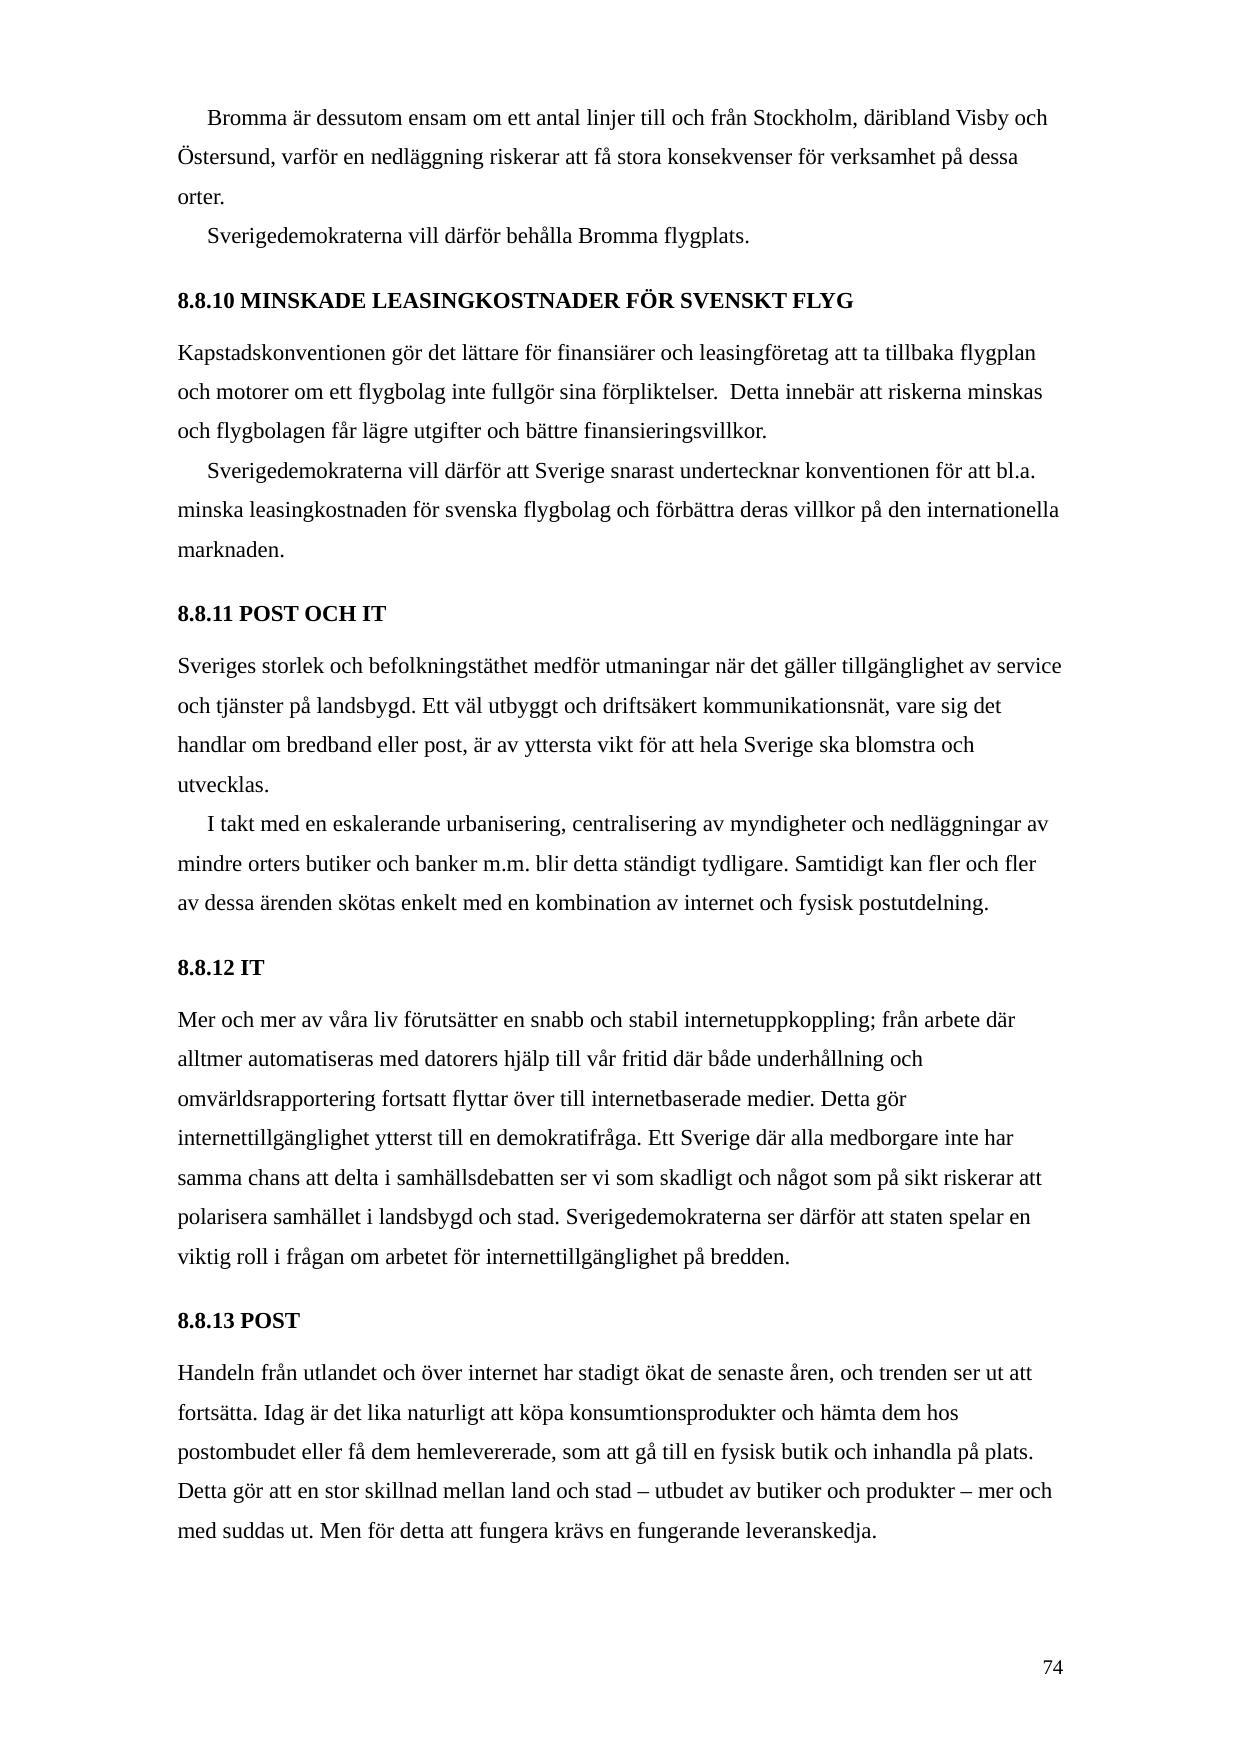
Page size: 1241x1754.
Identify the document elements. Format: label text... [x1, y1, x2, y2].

subtitle 8.8.12 IT [177, 954, 1063, 980]
text Kapstadskonventionen gör det lättare för finansiärer och leasingföretag att ta tillbaka flygplan och motorer om ett flygbolag inte fullgör sina förpliktelser. Detta innebär att riskerna minskas och flygbolagen får lägre utgifter och bättre finansieringsvillkor. [177, 339, 1063, 444]
subtitle 8.8.13 POST [177, 1307, 1063, 1333]
text I takt med en eskalerande urbanisering, centralisering av myndigheter och nedläggningar av mindre orters butiker och banker m.m. blir detta ständigt tydligare. Samtidigt kan fler och fler av dessa ärenden skötas enkelt med en kombination av internet och fysisk postutdelning. [177, 810, 1063, 916]
subtitle 8.8.11 POST OCH IT [177, 601, 1063, 627]
text Mer och mer av våra liv förutsätter en snabb och stabil internetuppkoppling; från arbete där alltmer automatiseras med datorers hjälp till vår fritid där både underhållning och omvärldsrapportering fortsatt flyttar över till internetbaserade medier. Detta gör internettillgänglighet ytterst till en demokratifråga. Ett Sverige där alla medborgare inte har samma chans att delta i samhällsdebatten ser vi som skadligt och något som på sikt riskerar att polarisera samhället i landsbygd och stad. Sverigedemokraterna ser därför att staten spelar en viktig roll i frågan om arbetet för internettillgänglighet på bredden. [177, 1006, 1063, 1269]
text Bromma är dessutom ensam om ett antal linjer till och från Stockholm, däribland Visby och Östersund, varför en nedläggning riskerar att få stora konsekvenser för verksamhet på dessa orter. [177, 104, 1063, 209]
text Sverigedemokraterna vill därför att Sverige snarast undertecknar konventionen för att bl.a. minska leasingkostnaden för svenska flygbolag och förbättra deras villkor på den internationella marknaden. [177, 457, 1063, 562]
text Sveriges storlek och befolkningstäthet medför utmaningar när det gäller tillgänglighet av service och tjänster på landsbygd. Ett väl utbyggt och driftsäkert kommunikationsnät, vare sig det handlar om bredband eller post, är av yttersta vikt för att hela Sverige ska blomstra och utvecklas. [177, 652, 1063, 797]
subtitle 8.8.10 MINSKADE LEASINGKOSTNADER FÖR SVENSKT FLYG [177, 287, 1063, 313]
text Handeln från utlandet och över internet har stadigt ökat de senaste åren, och trenden ser ut att fortsätta. Idag är det lika naturligt att köpa konsumtionsprodukter och hämta dem hos postombudet eller få dem hemlevererade, som att gå till en fysisk butik och inhandla på plats. Detta gör att en stor skillnad mellan land och stad – utbudet av butiker och produkter – mer och med suddas ut. Men för detta att fungera krävs en fungerande leveranskedja. [177, 1359, 1063, 1543]
text Sverigedemokraterna vill därför behålla Bromma flygplats. [177, 222, 1063, 248]
